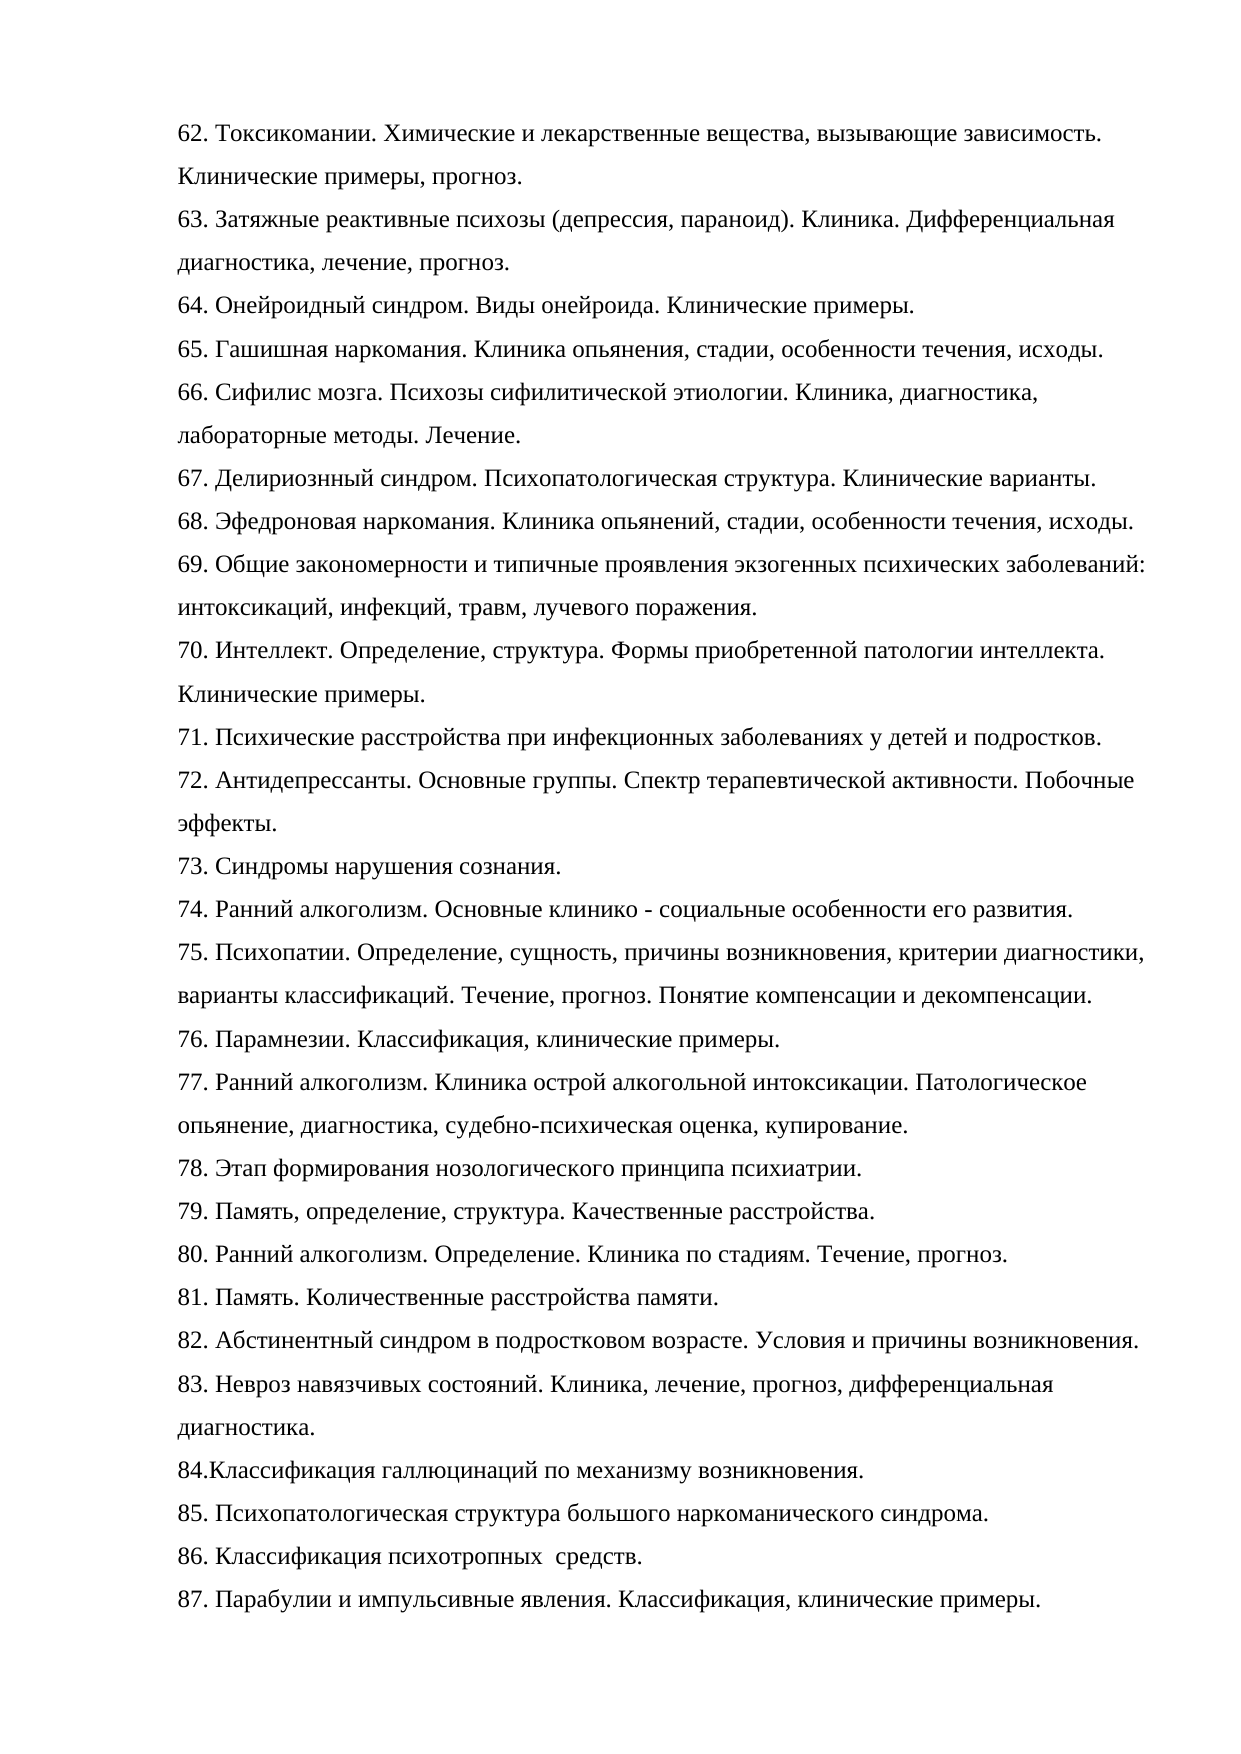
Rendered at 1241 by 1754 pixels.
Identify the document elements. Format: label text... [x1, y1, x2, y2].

text 73. Синдромы нарушения сознания. [177, 851, 1152, 880]
text 87. Парабулии и импульсивные явления. Классификация, клинические примеры. [177, 1584, 1152, 1613]
text 64. Онейроидный синдром. Виды онейроида. Клинические примеры. [177, 291, 1152, 319]
text 72. Антидепрессанты. Основные группы. Спектр терапевтической активности. Побочные эффекты. [177, 765, 1152, 837]
text 62. Токсикомании. Химические и лекарственные вещества, вызывающие зависимость. Клинические примеры, прогноз. [177, 118, 1152, 190]
text 85. Психопатологическая структура большого наркоманического синдрома. [177, 1498, 1152, 1527]
text 68. Эфедроновая наркомания. Клиника опьянений, стадии, особенности течения, исходы. [177, 506, 1152, 535]
text 67. Делириознный синдром. Психопатологическая структура. Клинические варианты. [177, 463, 1152, 492]
text 81. Память. Количественные расстройства памяти. [177, 1282, 1152, 1311]
text 75. Психопатии. Определение, сущность, причины возникновения, критерии диагностики, варианты классификаций. Течение, прогноз. Понятие компенсации и декомпенсации. [177, 937, 1152, 1009]
text 78. Этап формирования нозологического принципа психиатрии. [177, 1153, 1152, 1182]
text 79. Память, определение, структура. Качественные расстройства. [177, 1196, 1152, 1225]
text 71. Психические расстройства при инфекционных заболеваниях у детей и подростков. [177, 722, 1152, 751]
text 80. Ранний алкоголизм. Определение. Клиника по стадиям. Течение, прогноз. [177, 1239, 1152, 1268]
text 76. Парамнезии. Классификация, клинические примеры. [177, 1024, 1152, 1052]
text 84.Классификация галлюцинаций по механизму возникновения. [177, 1455, 1152, 1484]
text 77. Ранний алкоголизм. Клиника острой алкогольной интоксикации. Патологическое опьянение, диагностика, судебно-психическая оценка, купирование. [177, 1067, 1152, 1139]
text 86. Классификация психотропных средств. [177, 1541, 1152, 1570]
text 70. Интеллект. Определение, структура. Формы приобретенной патологии интеллекта. Клинические примеры. [177, 636, 1152, 707]
text 65. Гашишная наркомания. Клиника опьянения, стадии, особенности течения, исходы. [177, 334, 1152, 362]
text 63. Затяжные реактивные психозы (депрессия, параноид). Клиника. Дифференциальная диагностика, лечение, прогноз. [177, 204, 1152, 276]
text 69. Общие закономерности и типичные проявления экзогенных психических заболеваний: интоксикаций, инфекций, травм, лучевого поражения. [177, 549, 1152, 621]
text 82. Абстинентный синдром в подростковом возрасте. Условия и причины возникновения. [177, 1326, 1152, 1354]
text 74. Ранний алкоголизм. Основные клинико - социальные особенности его развития. [177, 894, 1152, 923]
text 83. Невроз навязчивых состояний. Клиника, лечение, прогноз, дифференциальная диагностика. [177, 1369, 1152, 1441]
text 66. Сифилис мозга. Психозы сифилитической этиологии. Клиника, диагностика, лабораторные методы. Лечение. [177, 377, 1152, 449]
